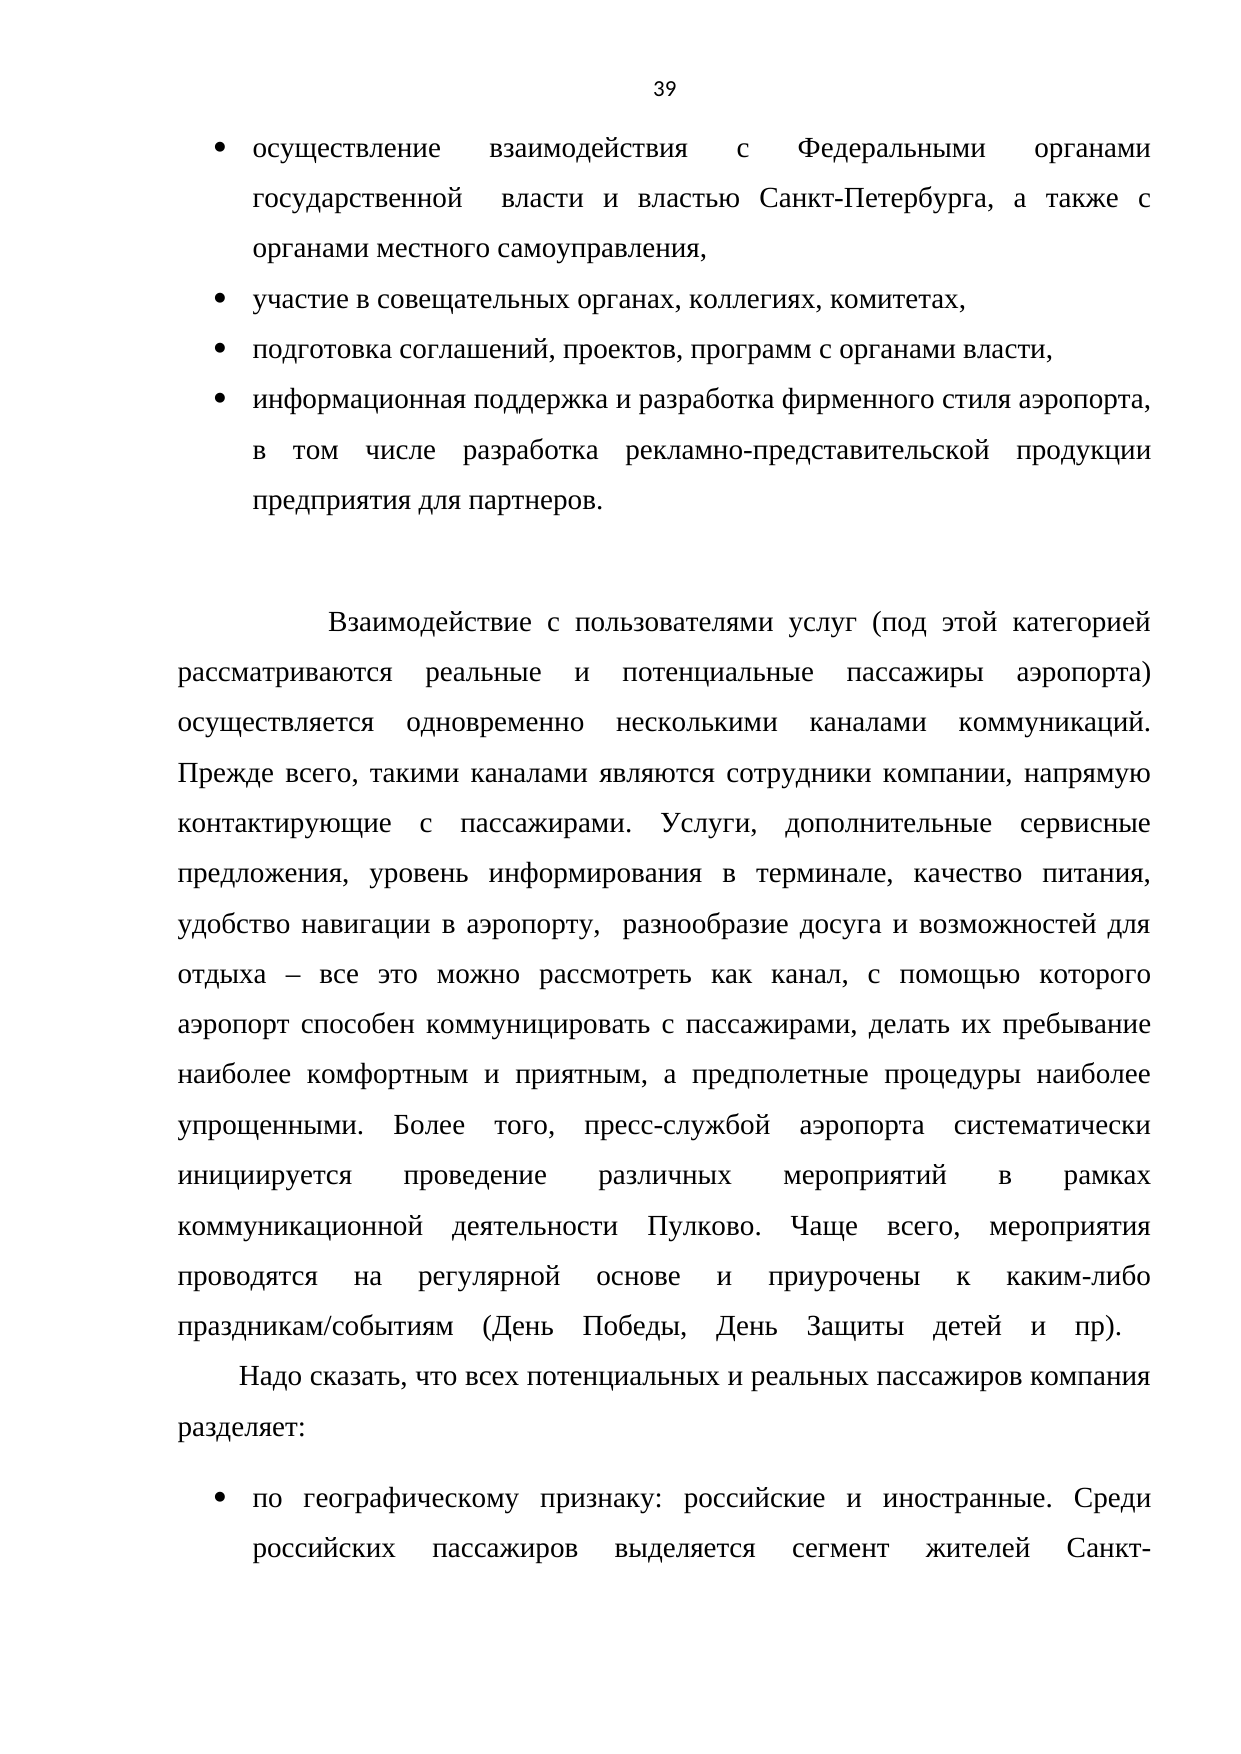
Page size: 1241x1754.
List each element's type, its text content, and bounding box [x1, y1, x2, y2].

text Взаимодействие с пользователями услуг (под этой категорией рассматриваются реальные и потенциальные пассажиры аэропорта) осуществляется одновременно несколькими каналами коммуникаций. Прежде всего, такими каналами являются сотрудники компании, напрямую контактирующие с пассажирами. Услуги, дополнительные сервисные предложения, уровень информирования в терминале, качество питания, удобство навигации в аэропорту, разнообразие досуга и возможностей для отдыха – все это можно рассмотреть как канал, с помощью которого аэропорт способен коммуницировать с пассажирами, делать их пребывание наиболее комфортным и приятным, а предполетные процедуры наиболее упрощенными. Более того, пресс-службой аэропорта систематически инициируется проведение различных мероприятий в рамках коммуникационной деятельности Пулково. Чаще всего, мероприятия проводятся на регулярной основе и приурочены к каким-либо праздникам/событиям (День Победы, День Защиты детей и пр). Надо сказать, что всех потенциальных и реальных пассажиров компания разделяет: [177, 553, 1152, 1442]
list информационная поддержка и разработка фирменного стиля аэропорта, в том числе разработка рекламно-представительской продукции предприятия для партнеров. [215, 382, 1152, 516]
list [215, 1480, 1152, 1564]
list подготовка соглашений, проектов, программ с органами власти, [215, 331, 1152, 365]
list участие в совещательных органах, коллегиях, комитетах, [215, 281, 1152, 314]
list осуществление взаимодействия с Федеральными органами государственной власти и властью Санкт-Петербурга, а также с органами местного самоуправления, [215, 130, 1152, 264]
